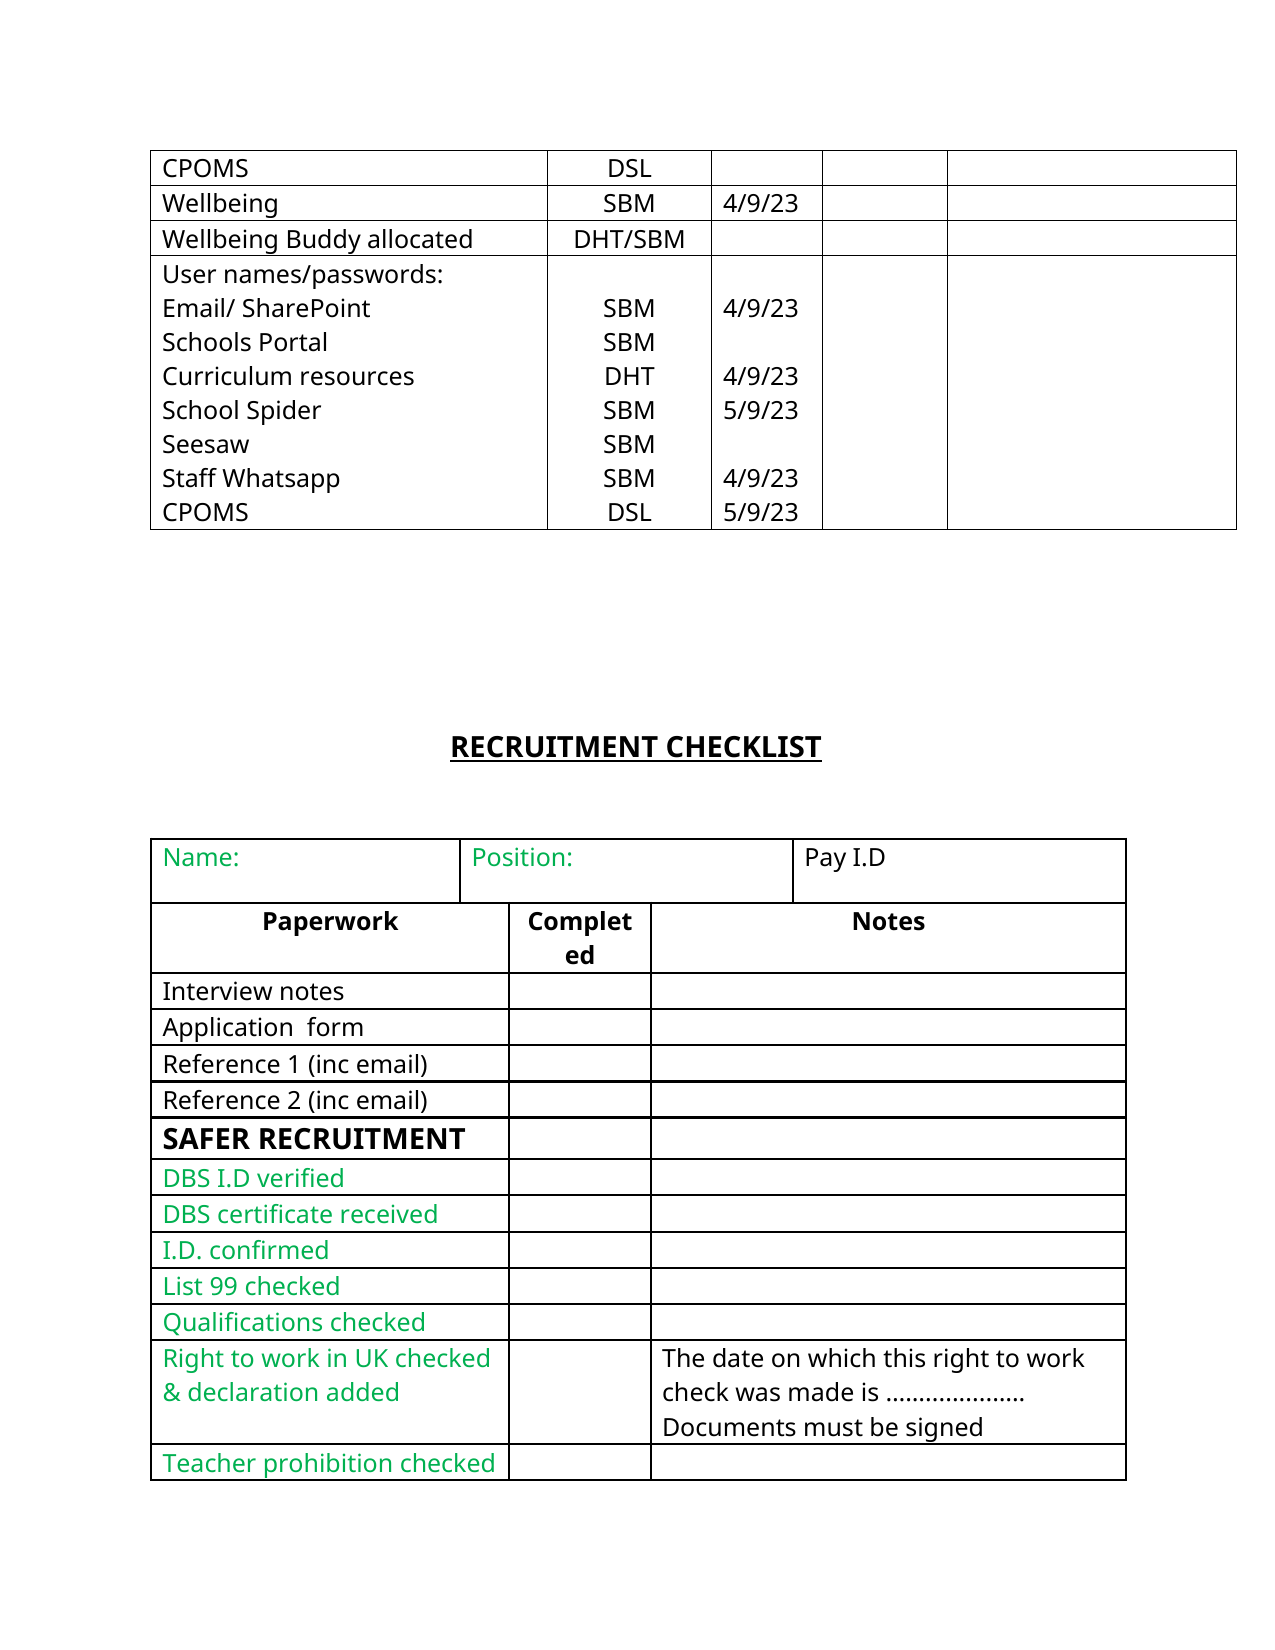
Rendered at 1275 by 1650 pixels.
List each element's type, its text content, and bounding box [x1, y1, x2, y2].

table_cell [823, 221, 947, 255]
table_cell SAFER RECRUITMENT [152, 1119, 508, 1158]
table_cell Reference 1 (inc email) [152, 1046, 508, 1080]
table_header Name: [152, 840, 459, 902]
text RECRUITMENT CHECKLIST [150, 726, 1125, 766]
table_cell [652, 1196, 1125, 1231]
table_cell User names/passwords: Email/ SharePoint Schools Portal Curriculum resources School Spider Seesaw Staff Whatsapp CPOMS [151, 256, 547, 529]
table_cell [510, 1119, 650, 1158]
table_cell CPOMS [151, 151, 547, 185]
table_cell [652, 1083, 1125, 1116]
table_cell SBM [548, 186, 711, 220]
table_cell List 99 checked [152, 1269, 508, 1303]
table_cell Interview notes [152, 974, 508, 1008]
table_cell [510, 1083, 650, 1116]
table_cell [652, 1160, 1125, 1194]
table_cell DBS I.D verified [152, 1160, 508, 1194]
table_cell [712, 221, 822, 255]
table_cell Notes [652, 904, 1125, 972]
table_cell [652, 974, 1125, 1008]
table_cell [948, 256, 1236, 529]
table_cell SBM SBM DHT SBM SBM SBM DSL [548, 256, 711, 529]
table_cell [510, 1269, 650, 1303]
table_cell [510, 1445, 650, 1479]
table_cell DSL [548, 151, 711, 185]
table_cell [823, 151, 947, 185]
table_cell [510, 1010, 650, 1044]
table_cell Paperwork [152, 904, 508, 972]
table_cell Qualifications checked [152, 1305, 508, 1339]
table_cell Teacher prohibition checked [152, 1445, 508, 1479]
table_cell [823, 256, 947, 529]
table_cell Reference 2 (inc email) [152, 1083, 508, 1116]
table_cell [510, 1046, 650, 1080]
table_cell [652, 1305, 1125, 1339]
table_cell [652, 1233, 1125, 1267]
table_header Pay I.D [794, 840, 1125, 902]
table_cell The date on which this right to work check was made is ……..........….. Documents must be signed [652, 1341, 1125, 1443]
table_cell Completed [510, 904, 650, 972]
table_cell DHT/SBM [548, 221, 711, 255]
table_cell [948, 151, 1236, 185]
table_cell 4/9/23 [712, 186, 822, 220]
table_header Position: [461, 840, 792, 902]
table_cell [712, 151, 822, 185]
table_cell Application form [152, 1010, 508, 1044]
table_cell [823, 186, 947, 220]
table_cell Wellbeing [151, 186, 547, 220]
table_cell [652, 1269, 1125, 1303]
table_cell I.D. confirmed [152, 1233, 508, 1267]
table_cell [652, 1046, 1125, 1080]
table_cell 4/9/23 4/9/23 5/9/23 4/9/23 5/9/23 [712, 256, 822, 529]
table_cell [948, 186, 1236, 220]
table_cell [510, 1233, 650, 1267]
table_cell [510, 1341, 650, 1443]
table_cell [652, 1445, 1125, 1479]
table_cell [510, 1160, 650, 1194]
table_cell [948, 221, 1236, 255]
table_cell [510, 1305, 650, 1339]
table_cell Right to work in UK checked & declaration added [152, 1341, 508, 1443]
table_cell DBS certificate received [152, 1196, 508, 1231]
table_cell Wellbeing Buddy allocated [151, 221, 547, 255]
table_cell [652, 1119, 1125, 1158]
table_cell [510, 974, 650, 1008]
table_cell [652, 1010, 1125, 1044]
table_cell [510, 1196, 650, 1231]
